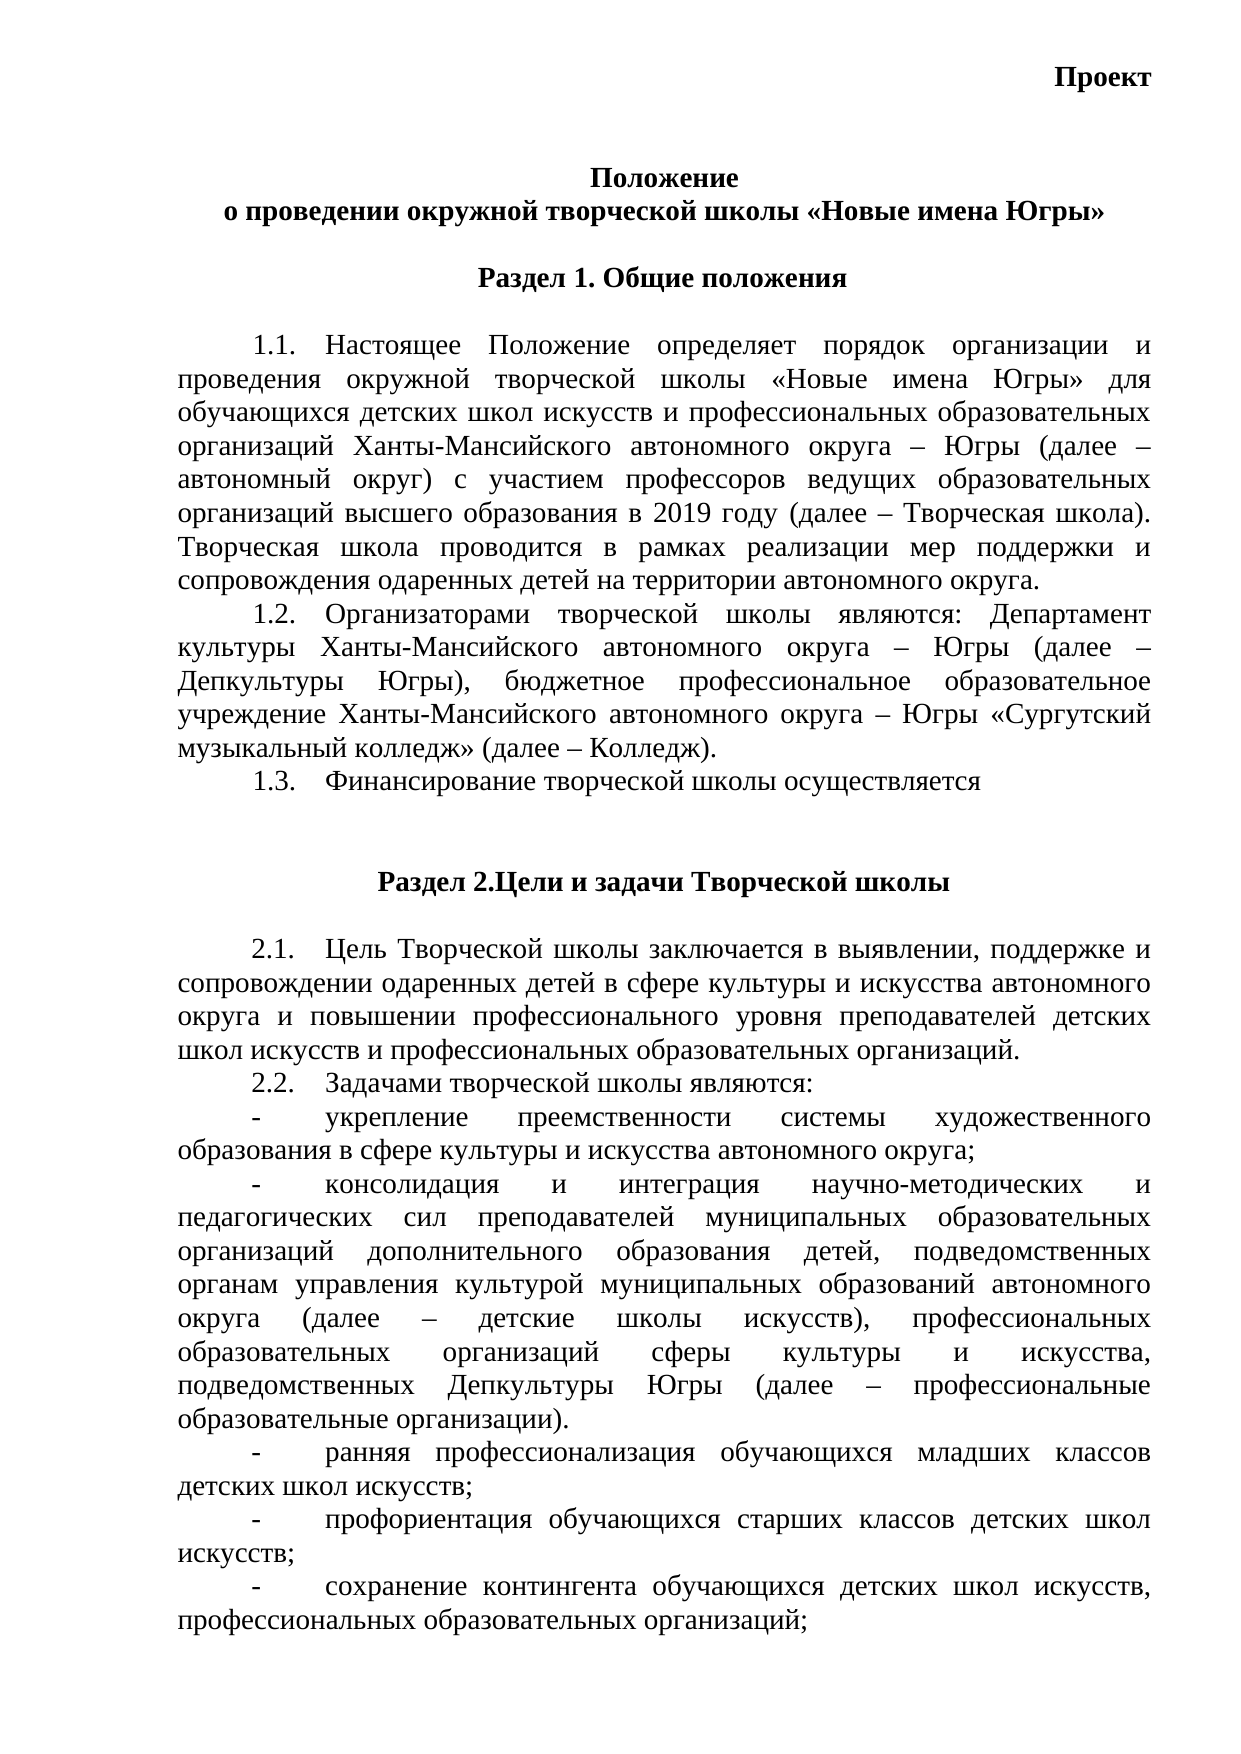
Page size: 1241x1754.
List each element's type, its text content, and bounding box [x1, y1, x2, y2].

text Раздел 2.Цели и задачи Творческой школы [177, 864, 1151, 898]
list - профориентация обучающихся старших классов детских школ искусств; [177, 1501, 1152, 1568]
text Проект [177, 59, 1152, 93]
list - укрепление преемственности системы художественного образования в сфере культуры и искусства автономного округа; [177, 1099, 1152, 1166]
text 2.1. Цель Творческой школы заключается в выявлении, поддержке и сопровождении одаренных детей в сфере культуры и искусства автономного округа и повышении профессионального уровня преподавателей детских школ искусств и профессиональных образовательных организаций. [177, 931, 1152, 1065]
text Раздел 1. Общие положения [177, 260, 1148, 294]
list - сохранение контингента обучающихся детских школ искусств, профессиональных образовательных организаций; [177, 1568, 1152, 1636]
list - консолидация и интеграция научно-методических и педагогических сил преподавателей муниципальных образовательных организаций дополнительного образования детей, подведомственных органам управления культурой муниципальных образований автономного округа (далее – детские школы искусств), профессиональных образовательных организаций сферы культуры и искусства, подведомственных Депкультуры Югры (далее – профессиональные образовательные организации). [177, 1166, 1152, 1434]
list Финансирование творческой школы осуществляется [177, 763, 1152, 797]
text Положение [177, 160, 1152, 193]
list Настоящее Положение определяет порядок организации и проведения окружной творческой школы «Новые имена Югры» для обучающихся детских школ искусств и профессиональных образовательных организаций Ханты-Мансийского автономного округа – Югры (далее – автономный округ) с участием профессоров ведущих образовательных организаций высшего образования в 2019 году (далее – Творческая школа). Творческая школа проводится в рамках реализации мер поддержки и сопровождения одаренных детей на территории автономного округа. [177, 327, 1152, 596]
list - ранняя профессионализация обучающихся младших классов детских школ искусств; [177, 1434, 1152, 1501]
list Организаторами творческой школы являются: Департамент культуры Ханты-Мансийского автономного округа – Югры (далее – Депкультуры Югры), бюджетное профессиональное образовательное учреждение Ханты-Мансийского автономного округа – Югры «Сургутский музыкальный колледж» (далее – Колледж). [177, 596, 1152, 763]
text о проведении окружной творческой школы «Новые имена Югры» [177, 193, 1152, 227]
text 2.2. Задачами творческой школы являются: [177, 1065, 1152, 1099]
